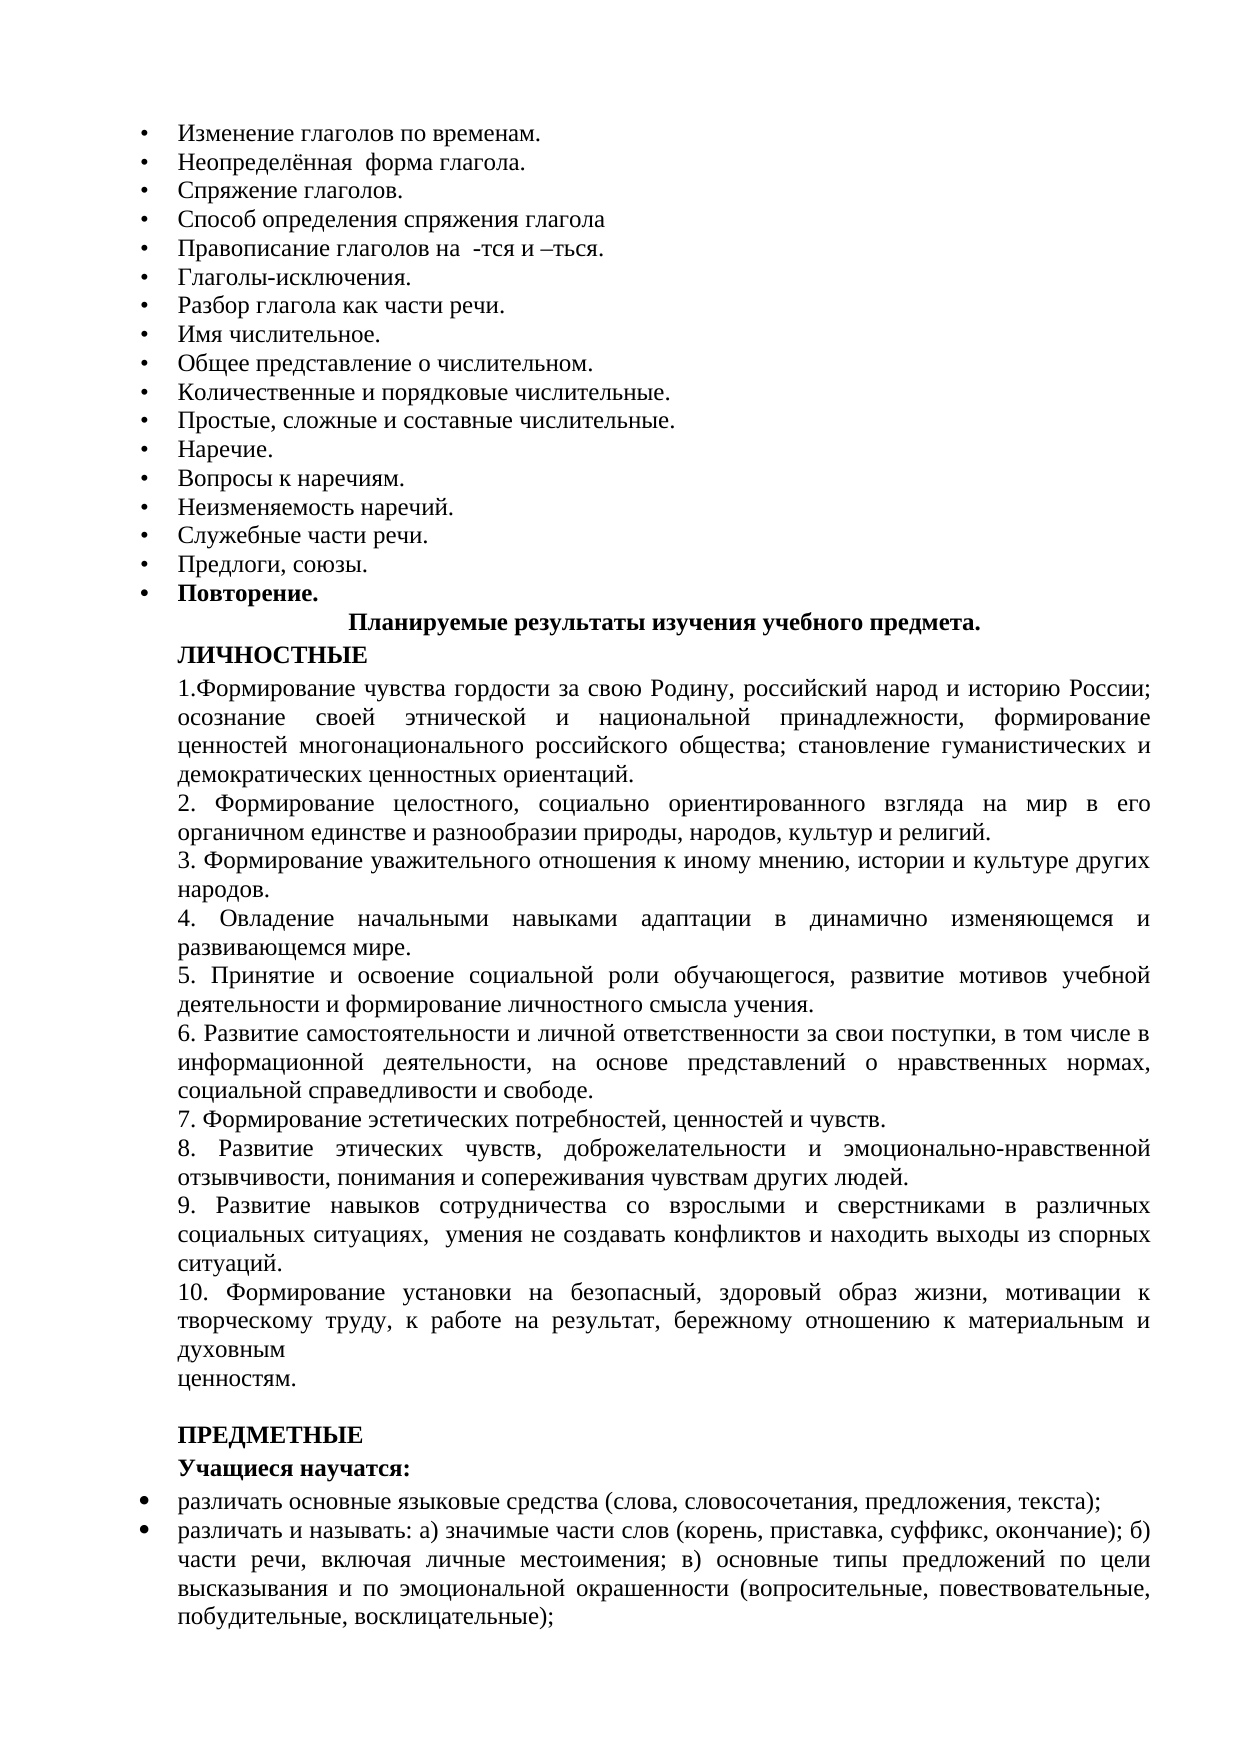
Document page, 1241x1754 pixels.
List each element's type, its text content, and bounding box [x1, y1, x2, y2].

list Имя числительное. [140, 319, 1152, 348]
list Неизменяемость наречий. [140, 492, 1152, 521]
list Количественные и порядковые числительные. [140, 377, 1152, 406]
list Повторение. [140, 578, 1152, 607]
list Способ определения спряжения глагола [140, 204, 1152, 233]
list Разбор глагола как части речи. [140, 291, 1152, 319]
list Общее представление о числительном. [140, 348, 1152, 377]
text 1.Формирование чувства гордости за свою Родину, российский народ и историю России; осознание своей этнической и национальной принадлежности, формирование ценностей многонационального российского общества; становление гуманистических и демократических ценностных ориентаций. [177, 673, 1152, 788]
text ЛИЧНОСТНЫЕ [177, 640, 1152, 669]
list Предлоги, союзы. [140, 549, 1152, 578]
list Правописание глаголов на -тся и –ться. [140, 233, 1152, 262]
list Вопросы к наречиям. [140, 463, 1152, 492]
list Спряжение глаголов. [140, 176, 1152, 204]
text 5. Принятие и освоение социальной роли обучающегося, развитие мотивов учебной деятельности и формирование личностного смысла учения. [177, 960, 1152, 1018]
list Изменение глаголов по временам. [140, 118, 1152, 147]
text ПРЕДМЕТНЫЕ [177, 1420, 1152, 1449]
text Учащиеся научатся: [177, 1453, 1152, 1482]
list Простые, сложные и составные числительные. [140, 406, 1152, 434]
text Планируемые результаты изучения учебного предмета. [177, 607, 1152, 636]
list Глаголы-исключения. [140, 262, 1152, 291]
text 6. Развитие самостоятельности и личной ответственности за свои поступки, в том числе в информационной деятельности, на основе представлений о нравственных нормах, социальной справедливости и свободе. [177, 1018, 1152, 1104]
list Наречие. [140, 434, 1152, 463]
list различать и называть: а) значимые части слов (корень, приставка, суффикс, окончание); б) части речи, включая личные местоимения; в) основные типы предложений по цели высказывания и по эмоциональной окрашенности (вопросительные, повествовательные, побудительные, восклицательные); [140, 1515, 1152, 1630]
text 4. Овладение начальными навыками адаптации в динамично изменяющемся и развивающемся мире. [177, 903, 1152, 960]
text 7. Формирование эстетических потребностей, ценностей и чувств. [177, 1104, 1152, 1133]
list различать основные языковые средства (слова, словосочетания, предложения, текста); [140, 1486, 1152, 1515]
list Служебные части речи. [140, 521, 1152, 549]
text ценностям. [177, 1363, 1152, 1392]
text 10. Формирование установки на безопасный, здоровый образ жизни, мотивации к творческому труду, к работе на результат, бережному отношению к материальным и духовным [177, 1277, 1152, 1363]
text 9. Развитие навыков сотрудничества со взрослыми и сверстниками в различных социальных ситуациях, умения не создавать конфликтов и находить выходы из спорных ситуаций. [177, 1190, 1152, 1277]
text 2. Формирование целостного, социально ориентированного взгляда на мир в его органичном единстве и разнообразии природы, народов, культур и религий. [177, 788, 1152, 845]
text 3. Формирование уважительного отношения к иному мнению, истории и культуре других народов. [177, 845, 1152, 903]
text 8. Развитие этических чувств, доброжелательности и эмоционально-нравственной отзывчивости, понимания и сопереживания чувствам других людей. [177, 1133, 1152, 1190]
list Неопределённая форма глагола. [140, 147, 1152, 176]
